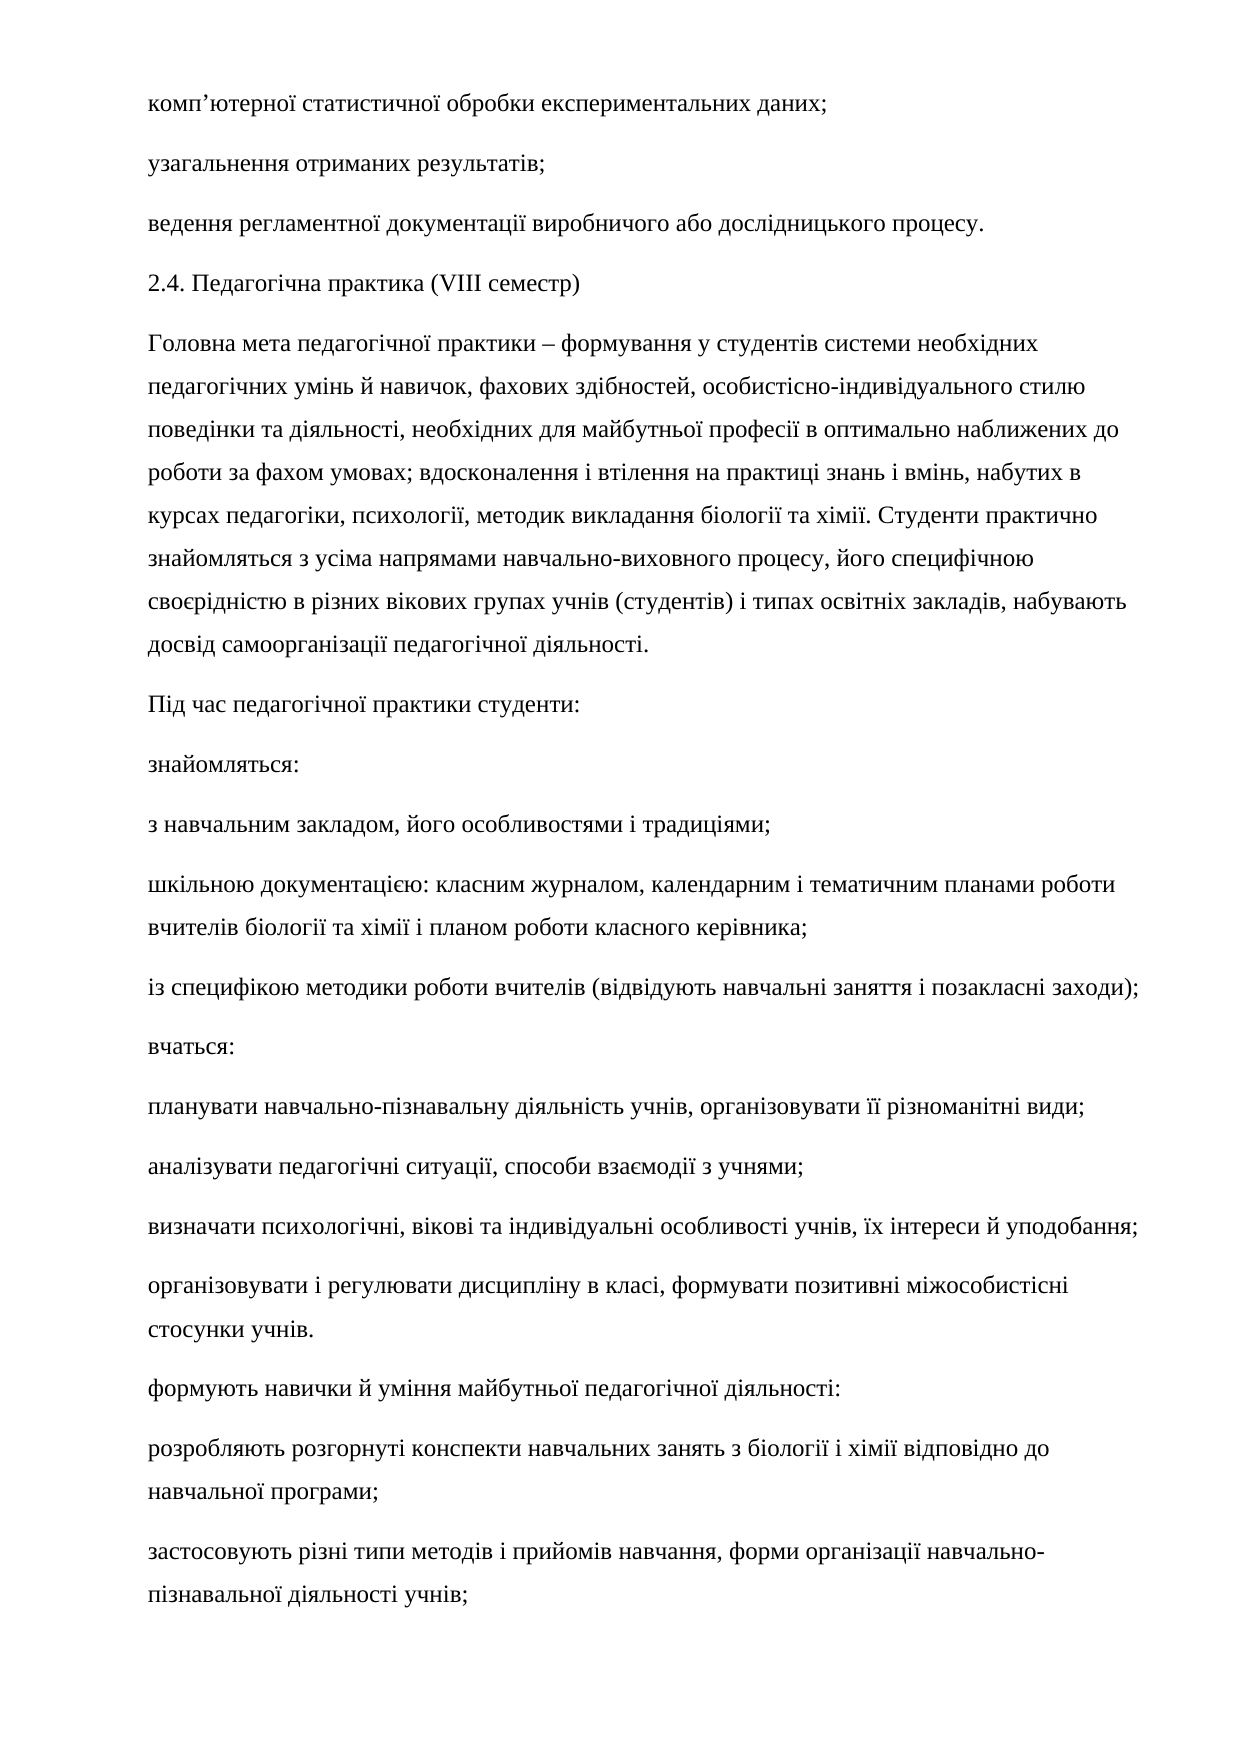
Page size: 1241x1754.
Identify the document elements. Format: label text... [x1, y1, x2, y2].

text комп’ютерної статистичної обробки експериментальних даних; [148, 88, 1152, 117]
text визначати психологічні, вікові та індивідуальні особливості учнів, їх інтереси й уподобання; [148, 1211, 1152, 1239]
text узагальнення отриманих результатів; [148, 148, 1152, 177]
text з навчальним закладом, його особливостями і традиціями; [148, 809, 1152, 838]
text формують навички й уміння майбутньої педагогічної діяльності: [148, 1373, 1152, 1402]
text із специфікою методики роботи вчителів (відвідують навчальні заняття і позакласні заходи); [148, 972, 1152, 1000]
text вчаться: [148, 1031, 1152, 1060]
text Головна мета педагогічної практики – формування у студентів системи необхідних педагогічних умінь й навичок, фахових здібностей, особистісно-індивідуального стилю поведінки та діяльності, необхідних для майбутньої професії в оптимально наближених до роботи за фахом умовах; вдосконалення і втілення на практиці знань і вмінь, набутих в курсах педагогіки, психології, методик викладання біології та хімії. Студенти практично знайомляться з усіма напрямами навчально-виховного процесу, його специфічною своєрідністю в різних вікових групах учнів (студентів) і типах освітніх закладів, набувають досвід самоорганізації педагогічної діяльності. [148, 328, 1152, 658]
text Під час педагогічної практики студенти: [148, 689, 1152, 718]
text планувати навчально-пізнавальну діяльність учнів, організовувати її різноманітні види; [148, 1091, 1152, 1120]
text 2.4. Педагогічна практика (VІІІ семестр) [148, 268, 1152, 297]
text застосовують різні типи методів і прийомів навчання, форми організації навчально-пізнавальної діяльності учнів; [148, 1536, 1152, 1608]
text розробляють розгорнуті конспекти навчальних занять з біології і хімії відповідно до навчальної програми; [148, 1433, 1152, 1505]
text організовувати і регулювати дисципліну в класі, формувати позитивні міжособистісні стосунки учнів. [148, 1271, 1152, 1342]
text шкільною документацією: класним журналом, календарним і тематичним планами роботи вчителів біології та хімії і планом роботи класного керівника; [148, 869, 1152, 941]
text ведення регламентної документації виробничого або дослідницького процесу. [148, 208, 1152, 237]
text знайомляться: [148, 749, 1152, 778]
text аналізувати педагогічні ситуації, способи взаємодії з учнями; [148, 1151, 1152, 1180]
